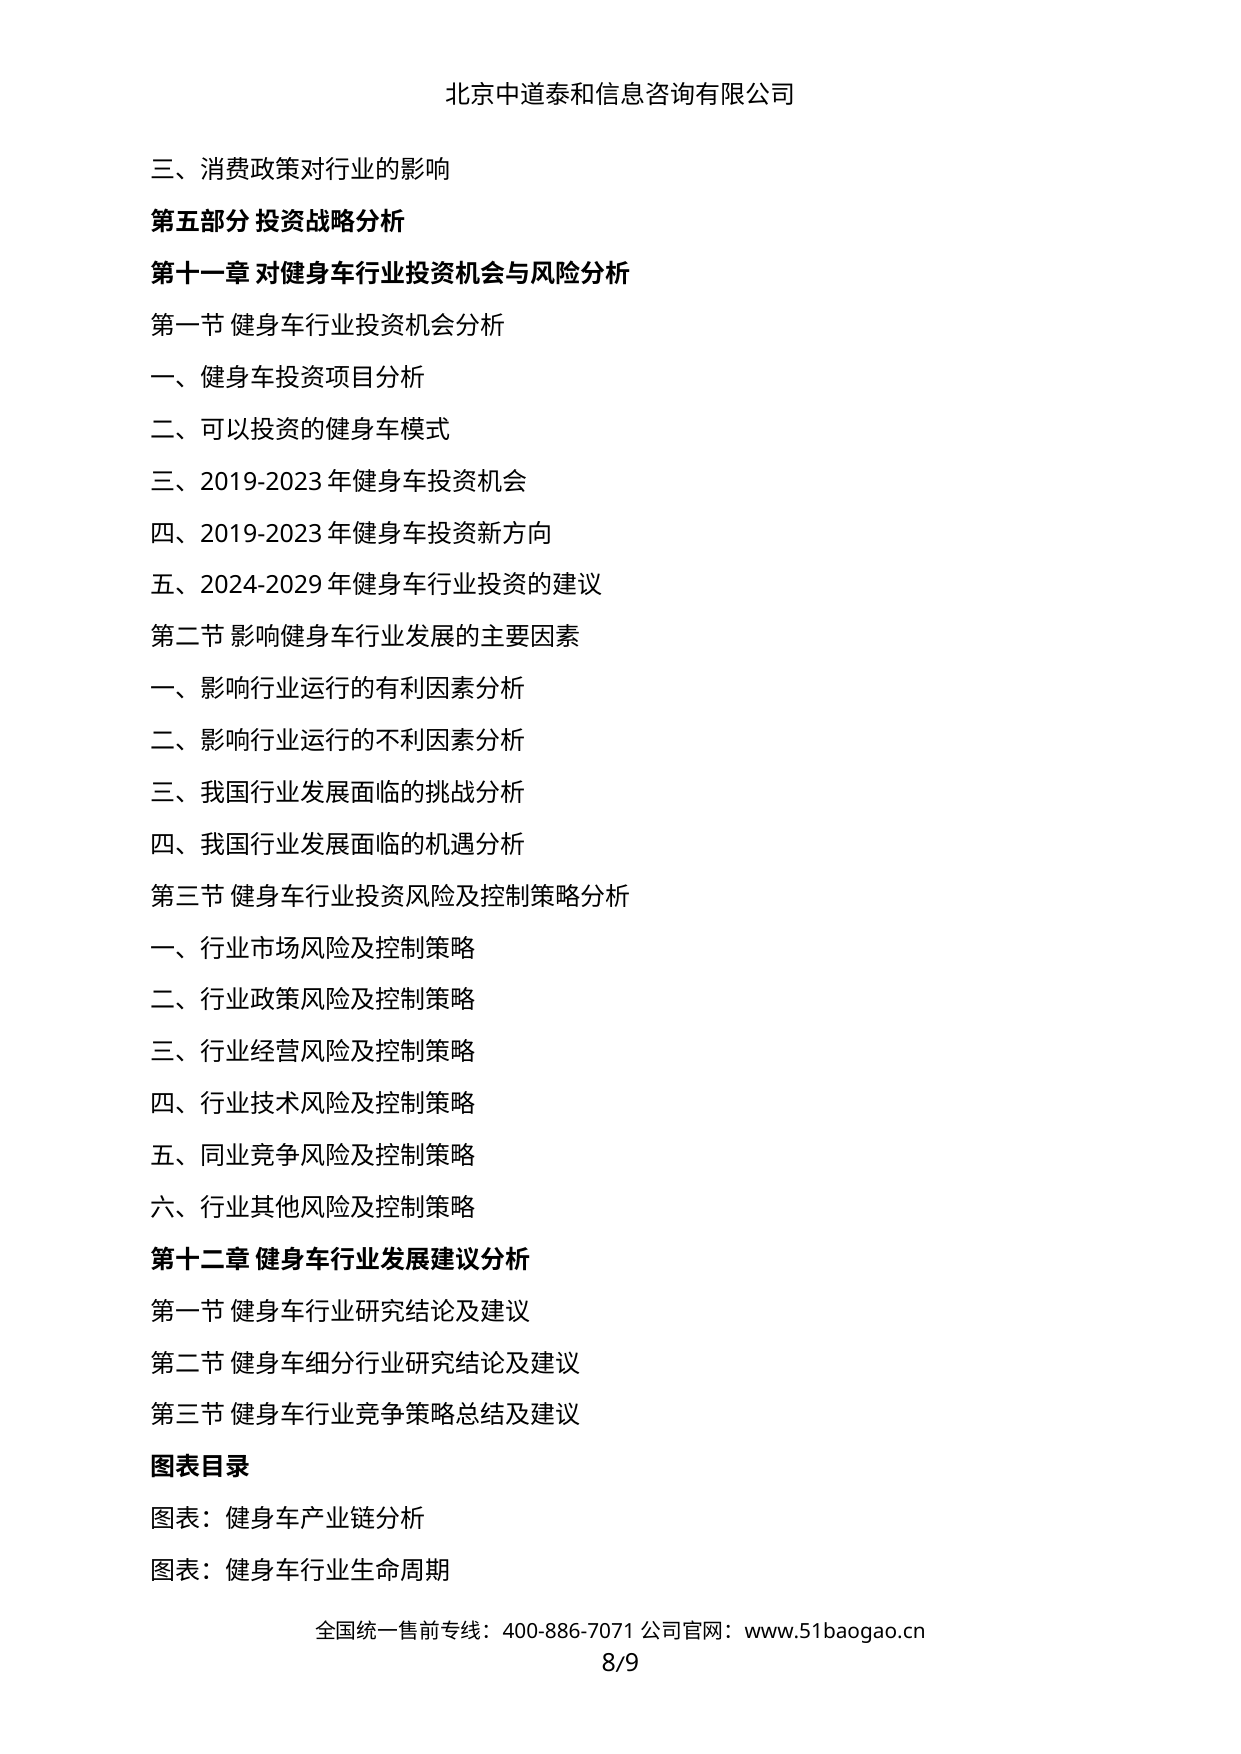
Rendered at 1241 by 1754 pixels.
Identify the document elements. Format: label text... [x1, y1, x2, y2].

text 四、行业技术风险及控制策略 [150, 1084, 1090, 1120]
text 六、行业其他风险及控制策略 [150, 1187, 1090, 1224]
text 图表：健身车行业生命周期 [150, 1551, 1090, 1587]
text 第十二章 健身车行业发展建议分析 [150, 1239, 1090, 1276]
text 四、2019-2023年健身车投资新方向 [150, 513, 1090, 549]
text 第一节 健身车行业研究结论及建议 [150, 1291, 1090, 1327]
text 图表目录 [150, 1447, 1090, 1483]
text 二、影响行业运行的不利因素分析 [150, 721, 1090, 757]
text 三、行业经营风险及控制策略 [150, 1032, 1090, 1068]
text 一、影响行业运行的有利因素分析 [150, 669, 1090, 705]
text 四、我国行业发展面临的机遇分析 [150, 824, 1090, 861]
text 第五部分 投资战略分析 [150, 202, 1090, 238]
text 第一节 健身车行业投资机会分析 [150, 306, 1090, 342]
text 三、我国行业发展面临的挑战分析 [150, 772, 1090, 809]
text 第十一章 对健身车行业投资机会与风险分析 [150, 254, 1090, 290]
text 五、同业竞争风险及控制策略 [150, 1136, 1090, 1172]
text 三、2019-2023年健身车投资机会 [150, 461, 1090, 497]
text 一、健身车投资项目分析 [150, 357, 1090, 394]
text 五、2024-2029年健身车行业投资的建议 [150, 565, 1090, 601]
text 第三节 健身车行业投资风险及控制策略分析 [150, 876, 1090, 912]
text 一、行业市场风险及控制策略 [150, 928, 1090, 964]
text 第二节 影响健身车行业发展的主要因素 [150, 617, 1090, 653]
text 图表：健身车产业链分析 [150, 1499, 1090, 1535]
text 二、可以投资的健身车模式 [150, 409, 1090, 446]
text 第二节 健身车细分行业研究结论及建议 [150, 1343, 1090, 1379]
text 二、行业政策风险及控制策略 [150, 980, 1090, 1016]
text 三、消费政策对行业的影响 [150, 150, 1090, 186]
text 第三节 健身车行业竞争策略总结及建议 [150, 1395, 1090, 1431]
